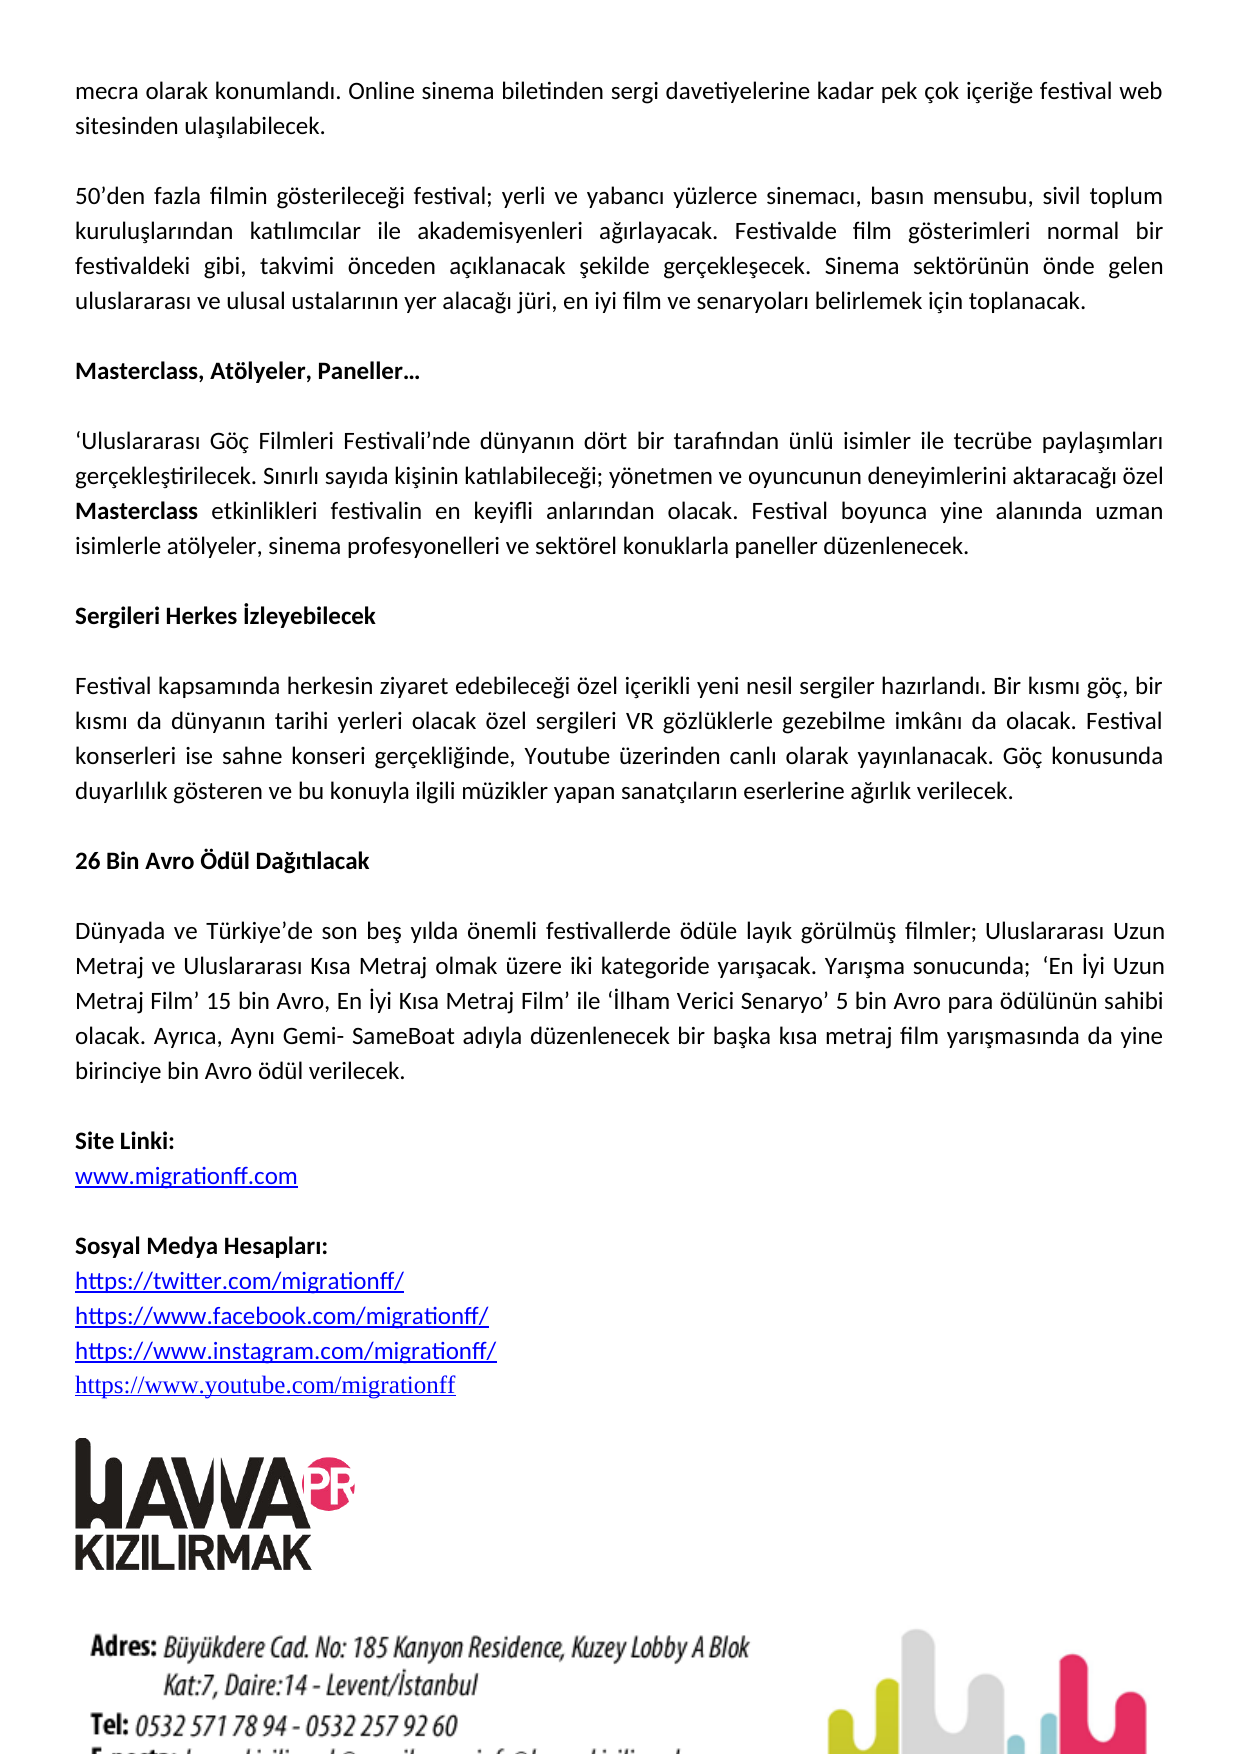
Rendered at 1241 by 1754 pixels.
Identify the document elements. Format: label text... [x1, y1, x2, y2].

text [75, 75, 1165, 141]
text Sergileri Herkes İzleyebilecek [75, 600, 1165, 631]
text ‘Uluslararası Göç Filmleri Festivali’nde dünyanın dört bir tarafından ünlü isimler ile tecrübe paylaşımları gerçekleştirilecek. Sınırlı sayıda kişinin katılabileceği; yönetmen ve oyuncunun deneyimlerini aktaracağı özel Masterclass etkinlikleri festivalin en keyifli anlarından olacak. Festival boyunca yine alanında uzman isimlerle atölyeler, sinema profesyonelleri ve sektörel konuklarla paneller düzenlenecek. [75, 425, 1165, 561]
text https://www.youtube.com/migrationff [75, 1370, 1165, 1399]
text Sosyal Medya Hesapları: [75, 1195, 1165, 1261]
text https://www.facebook.com/migrationff/ [75, 1300, 1165, 1331]
text Festival kapsamında herkesin ziyaret edebileceği özel içerikli yeni nesil sergiler hazırlandı. Bir kısmı göç, bir kısmı da dünyanın tarihi yerleri olacak özel sergileri VR gözlüklerle gezebilme imkânı da olacak. Festival konserleri ise sahne konseri gerçekliğinde, Youtube üzerinden canlı olarak yayınlanacak. Göç konusunda duyarlılık gösteren ve bu konuyla ilgili müzikler yapan sanatçıların eserlerine ağırlık verilecek. [75, 670, 1165, 806]
text Dünyada ve Türkiye’de son beş yılda önemli festivallerde ödüle layık görülmüş filmler; Uluslararası Uzun Metraj ve Uluslararası Kısa Metraj olmak üzere iki kategoride yarışacak. Yarışma sonucunda; ‘En İyi Uzun Metraj Film’ 15 bin Avro, En İyi Kısa Metraj Film’ ile ‘İlham Verici Senaryo’ 5 bin Avro para ödülünün sahibi olacak. Ayrıca, Aynı Gemi- SameBoat adıyla düzenlenecek bir başka kısa metraj film yarışmasında da yine birinciye bin Avro ödül verilecek. [75, 915, 1165, 1086]
text www.migrationff.com [75, 1160, 1165, 1191]
picture [75, 1438, 355, 1570]
picture [75, 1609, 1164, 1754]
text 50’den fazla filmin gösterileceği festival; yerli ve yabancı yüzlerce sinemacı, basın mensubu, sivil toplum kuruluşlarından katılımcılar ile akademisyenleri ağırlayacak. Festivalde film gösterimleri normal bir festivaldeki gibi, takvimi önceden açıklanacak şekilde gerçekleşecek. Sinema sektörünün önde gelen uluslararası ve ulusal ustalarının yer alacağı jüri, en iyi film ve senaryoları belirlemek için toplanacak. [75, 180, 1165, 316]
text https://twitter.com/migrationff/ [75, 1265, 1165, 1296]
text https://www.instagram.com/migrationff/ [75, 1335, 1165, 1366]
text Masterclass, Atölyeler, Paneller… [75, 355, 1165, 386]
text Site Linki: [75, 1125, 1165, 1156]
text 26 Bin Avro Ödül Dağıtılacak [75, 845, 1165, 876]
